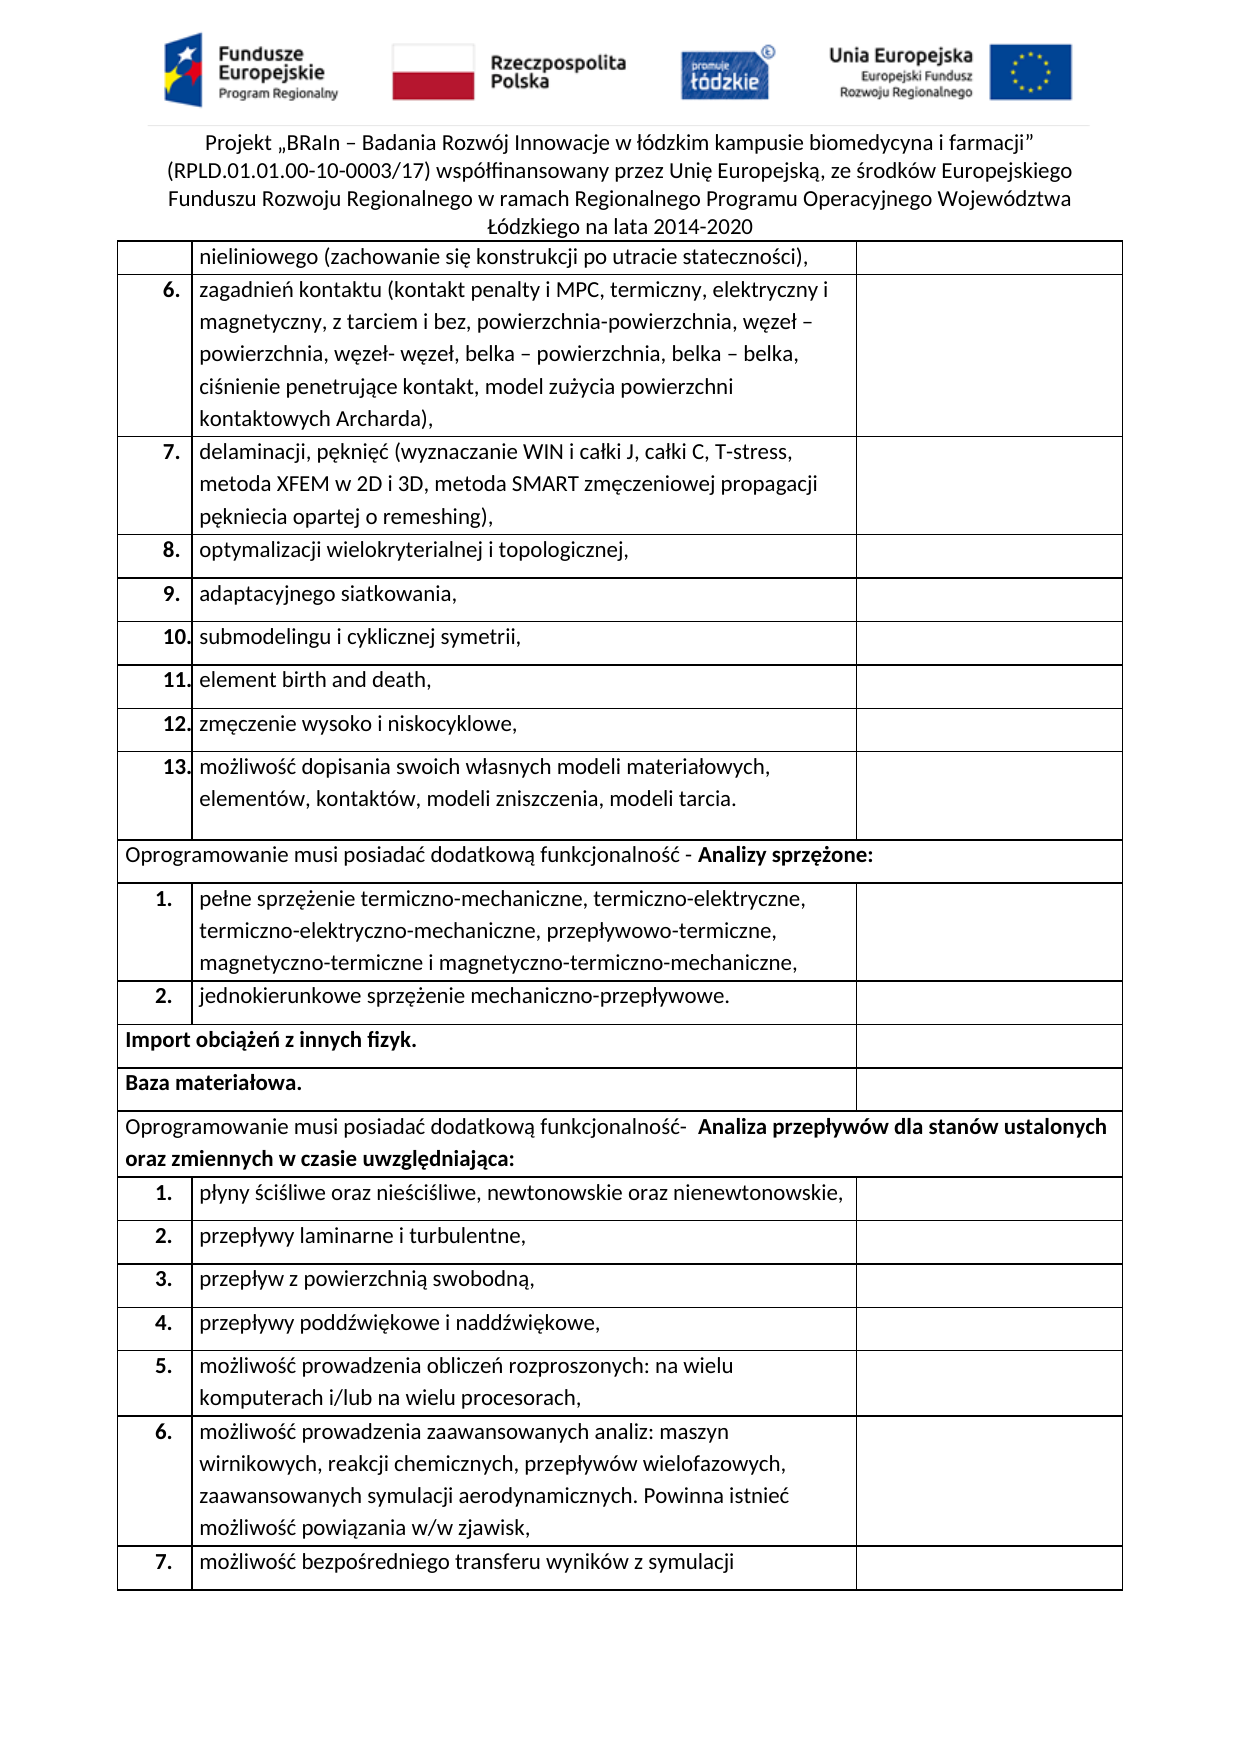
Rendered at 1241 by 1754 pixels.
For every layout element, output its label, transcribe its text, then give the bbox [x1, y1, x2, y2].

table_cell [857, 622, 1122, 664]
table_cell [857, 242, 1122, 274]
table_cell [118, 1221, 191, 1263]
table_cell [193, 242, 856, 274]
table_cell [118, 709, 191, 751]
table_cell [118, 579, 191, 621]
table_cell [118, 1417, 191, 1545]
table_cell [118, 1308, 191, 1350]
table_cell [118, 982, 191, 1023]
table_cell Oprogramowanie musi posiadać dodatkową funkcjonalność - Analizy sprzężone: [118, 841, 1122, 882]
table_cell [857, 752, 1122, 839]
table_cell możliwość prowadzenia zaawansowanych analiz: maszyn wirnikowych, reakcji chemicznych, przepływów wielofazowych, zaawansowanych symulacji aerodynamicznych. Powinna istnieć możliwość powiązania w/w zjawisk, [193, 1417, 856, 1545]
table_cell [118, 752, 191, 839]
table_cell [118, 666, 191, 707]
table_cell Import obciążeń z innych fizyk. [118, 1025, 856, 1067]
table_cell przepływy laminarne i turbulentne, [193, 1221, 856, 1263]
table_cell [857, 1308, 1122, 1350]
table_cell możliwość dopisania swoich własnych modeli materiałowych, elementów, kontaktów, modeli zniszczenia, modeli tarcia. [193, 752, 856, 839]
table_cell [857, 709, 1122, 751]
table_cell delaminacji, pęknięć (wyznaczanie WIN i całki J, całki C, T-stress, metoda XFEM w 2D i 3D, metoda SMART zmęczeniowej propagacji pękniecia opartej o remeshing), [193, 437, 856, 534]
table_cell przepływy poddźwiękowe i naddźwiękowe, [193, 1308, 856, 1350]
table_cell przepływ z powierzchnią swobodną, [193, 1265, 856, 1306]
table_cell [857, 666, 1122, 707]
table_cell [118, 535, 191, 577]
table_cell [118, 1265, 191, 1306]
table_cell adaptacyjnego siatkowania, [193, 579, 856, 621]
table_cell [857, 437, 1122, 534]
table_cell [118, 275, 191, 436]
table_cell [118, 437, 191, 534]
table_cell Baza materiałowa. [118, 1069, 856, 1110]
table_cell [118, 242, 191, 274]
table_cell [857, 1417, 1122, 1545]
table_cell [857, 982, 1122, 1023]
table_cell pełne sprzężenie termiczno-mechaniczne, termiczno-elektryczne, termiczno-elektryczno-mechaniczne, przepływowo-termiczne, magnetyczno-termiczne i magnetyczno-termiczno-mechaniczne, [193, 884, 856, 980]
table_cell [857, 1025, 1122, 1067]
table_cell jednokierunkowe sprzężenie mechaniczno-przepływowe. [193, 982, 856, 1023]
table_cell [118, 1178, 191, 1219]
table_cell submodelingu i cyklicznej symetrii, [193, 622, 856, 664]
table_cell optymalizacji wielokryterialnej i topologicznej, [193, 535, 856, 577]
table_cell [857, 1221, 1122, 1263]
table_cell [857, 1178, 1122, 1219]
table_cell zmęczenie wysoko i niskocyklowe, [193, 709, 856, 751]
table_cell możliwość prowadzenia obliczeń rozproszonych: na wielu komputerach i/lub na wielu procesorach, [193, 1351, 856, 1415]
table_cell [857, 579, 1122, 621]
table_cell [118, 884, 191, 980]
table_cell płyny ściśliwe oraz nieściśliwe, newtonowskie oraz nienewtonowskie, [193, 1178, 856, 1219]
table_cell [857, 1351, 1122, 1415]
table_cell [118, 622, 191, 664]
table_cell [857, 535, 1122, 577]
table_cell element birth and death, [193, 666, 856, 707]
table_cell [857, 1265, 1122, 1306]
table_cell [857, 275, 1122, 436]
table_cell zagadnień kontaktu (kontakt penalty i MPC, termiczny, elektryczny i magnetyczny, z tarciem i bez, powierzchnia-powierzchnia, węzeł – powierzchnia, węzeł- węzeł, belka – powierzchnia, belka – belka, ciśnienie penetrujące kontakt, model zużycia powierzchni kontaktowych Archarda), [193, 275, 856, 436]
table_cell [118, 1547, 191, 1589]
table_cell Oprogramowanie musi posiadać dodatkową funkcjonalność- Analiza przepływów dla stanów ustalonych oraz zmiennych w czasie uwzględniająca: [118, 1112, 1122, 1176]
table_cell [857, 884, 1122, 980]
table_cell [193, 1547, 856, 1589]
picture [147, 14, 1093, 129]
table_cell [857, 1069, 1122, 1110]
table_cell [118, 1351, 191, 1415]
table_cell [857, 1547, 1122, 1589]
